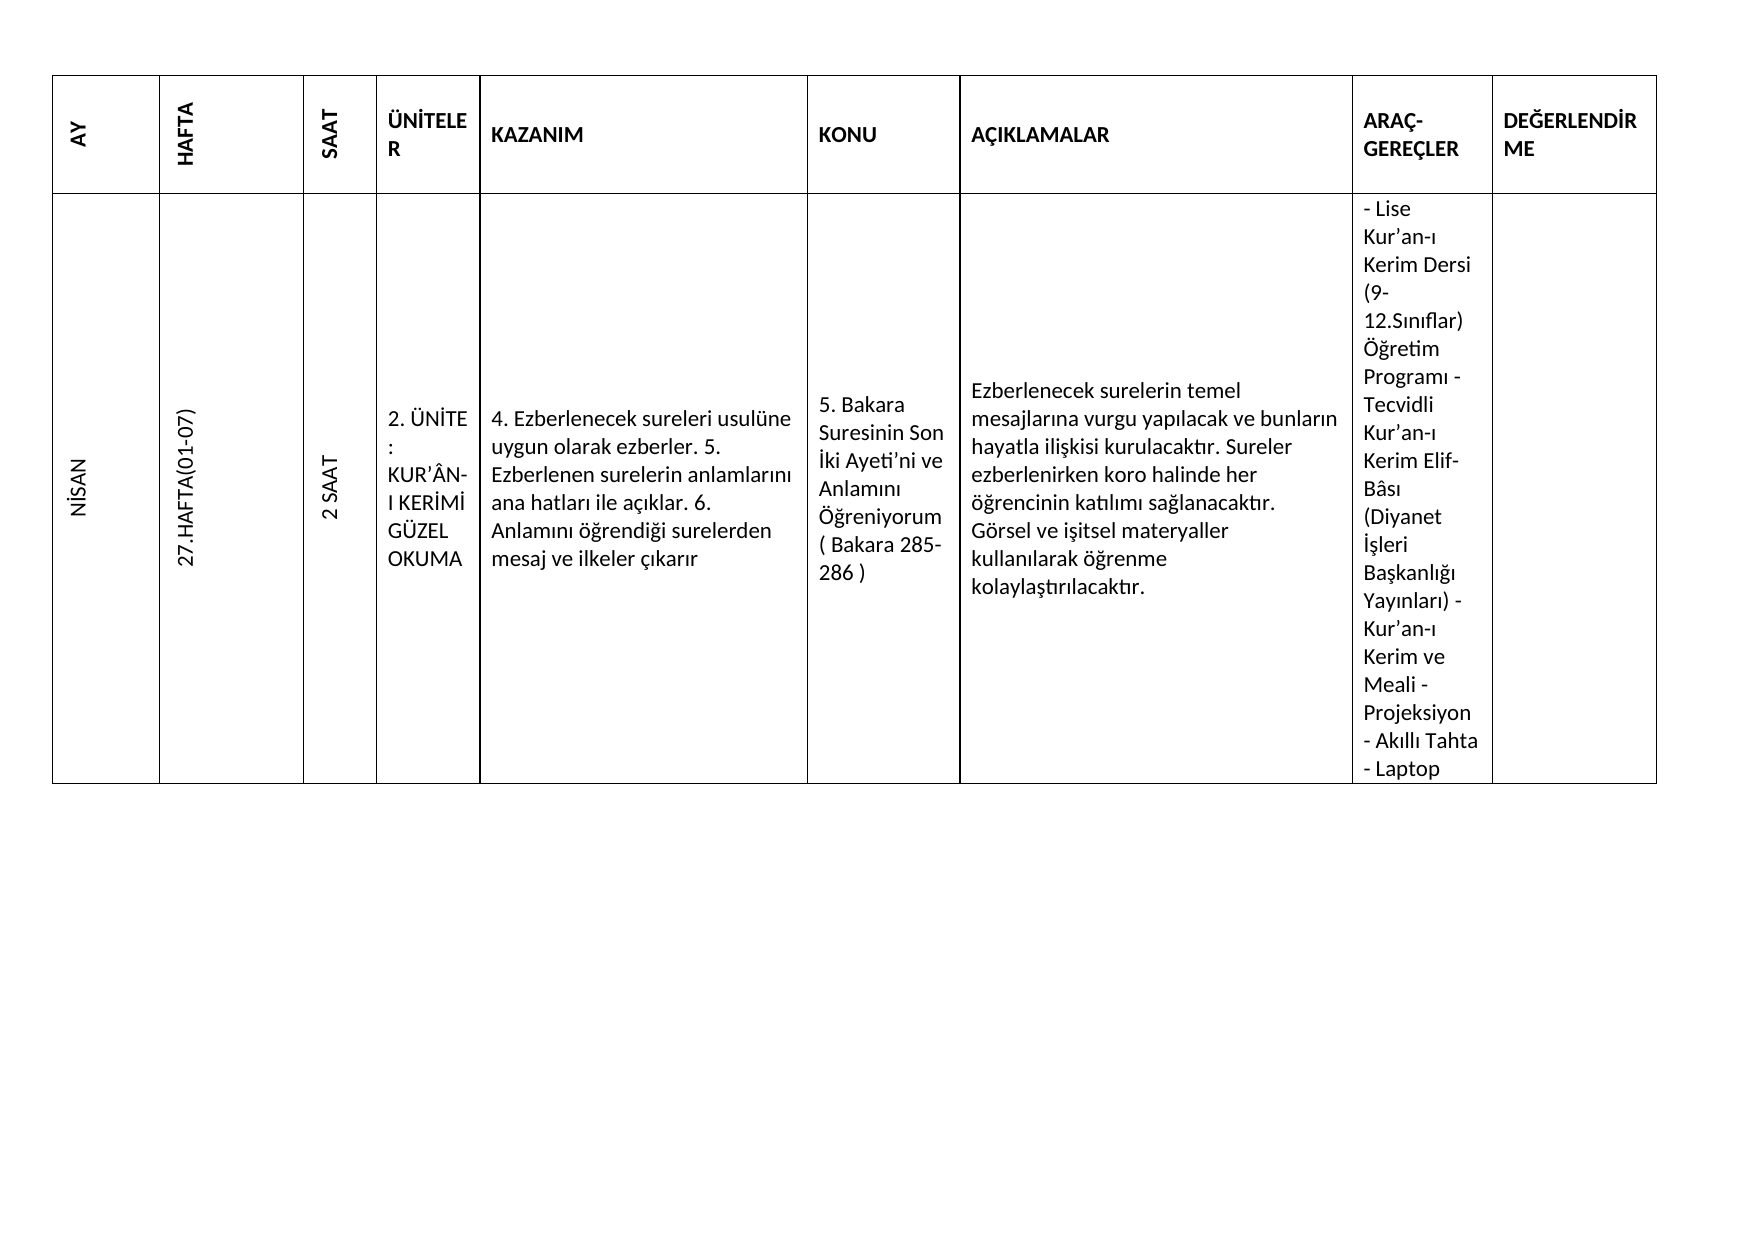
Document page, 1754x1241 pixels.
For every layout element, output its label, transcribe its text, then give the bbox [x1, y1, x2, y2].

table_cell 2 SAAT [304, 194, 376, 783]
table_cell Ezberlenecek surelerin temel mesajlarına vurgu yapılacak ve bunların hayatla ilişkisi kurulacaktır. Sureler ezberlenirken koro halinde her öğrencinin katılımı sağlanacaktır. Görsel ve işitsel materyaller kullanılarak öğrenme kolaylaştırılacaktır. [961, 194, 1352, 783]
table_cell 2. ÜNİTE : KUR’ÂN-I KERİMİ GÜZEL OKUMA [377, 194, 479, 783]
table_header DEĞERLENDİRME [1493, 76, 1656, 193]
table_cell NİSAN [53, 194, 159, 783]
table_cell 5. Bakara Suresinin Son İki Ayeti’ni ve Anlamını Öğreniyorum ( Bakara 285-286 ) [808, 194, 959, 783]
table_cell 4. Ezberlenecek sureleri usulüne uygun olarak ezberler. 5. Ezberlenen surelerin anlamlarını ana hatları ile açıklar. 6. Anlamını öğrendiği surelerden mesaj ve ilkeler çıkarır [481, 194, 807, 783]
table_header KONU [808, 76, 959, 193]
table_header SAAT [304, 76, 376, 193]
table_header KAZANIM [481, 76, 807, 193]
table_cell 27.HAFTA(01-07) [160, 194, 303, 783]
table_header AÇIKLAMALAR [961, 76, 1352, 193]
table_header AY [53, 76, 159, 193]
table_header ÜNİTELER [377, 76, 479, 193]
table_header ARAÇ-GEREÇLER [1353, 76, 1492, 193]
table_cell - Lise Kur’an-ı Kerim Dersi (9-12.Sınıflar) Öğretim Programı - Tecvidli Kur’an-ı Kerim Elif-Bâsı (Diyanet İşleri Başkanlığı Yayınları) - Kur’an-ı Kerim ve Meali - Projeksiyon - Akıllı Tahta - Laptop [1353, 194, 1492, 783]
table_cell [1493, 194, 1656, 783]
table_header HAFTA [160, 76, 303, 193]
